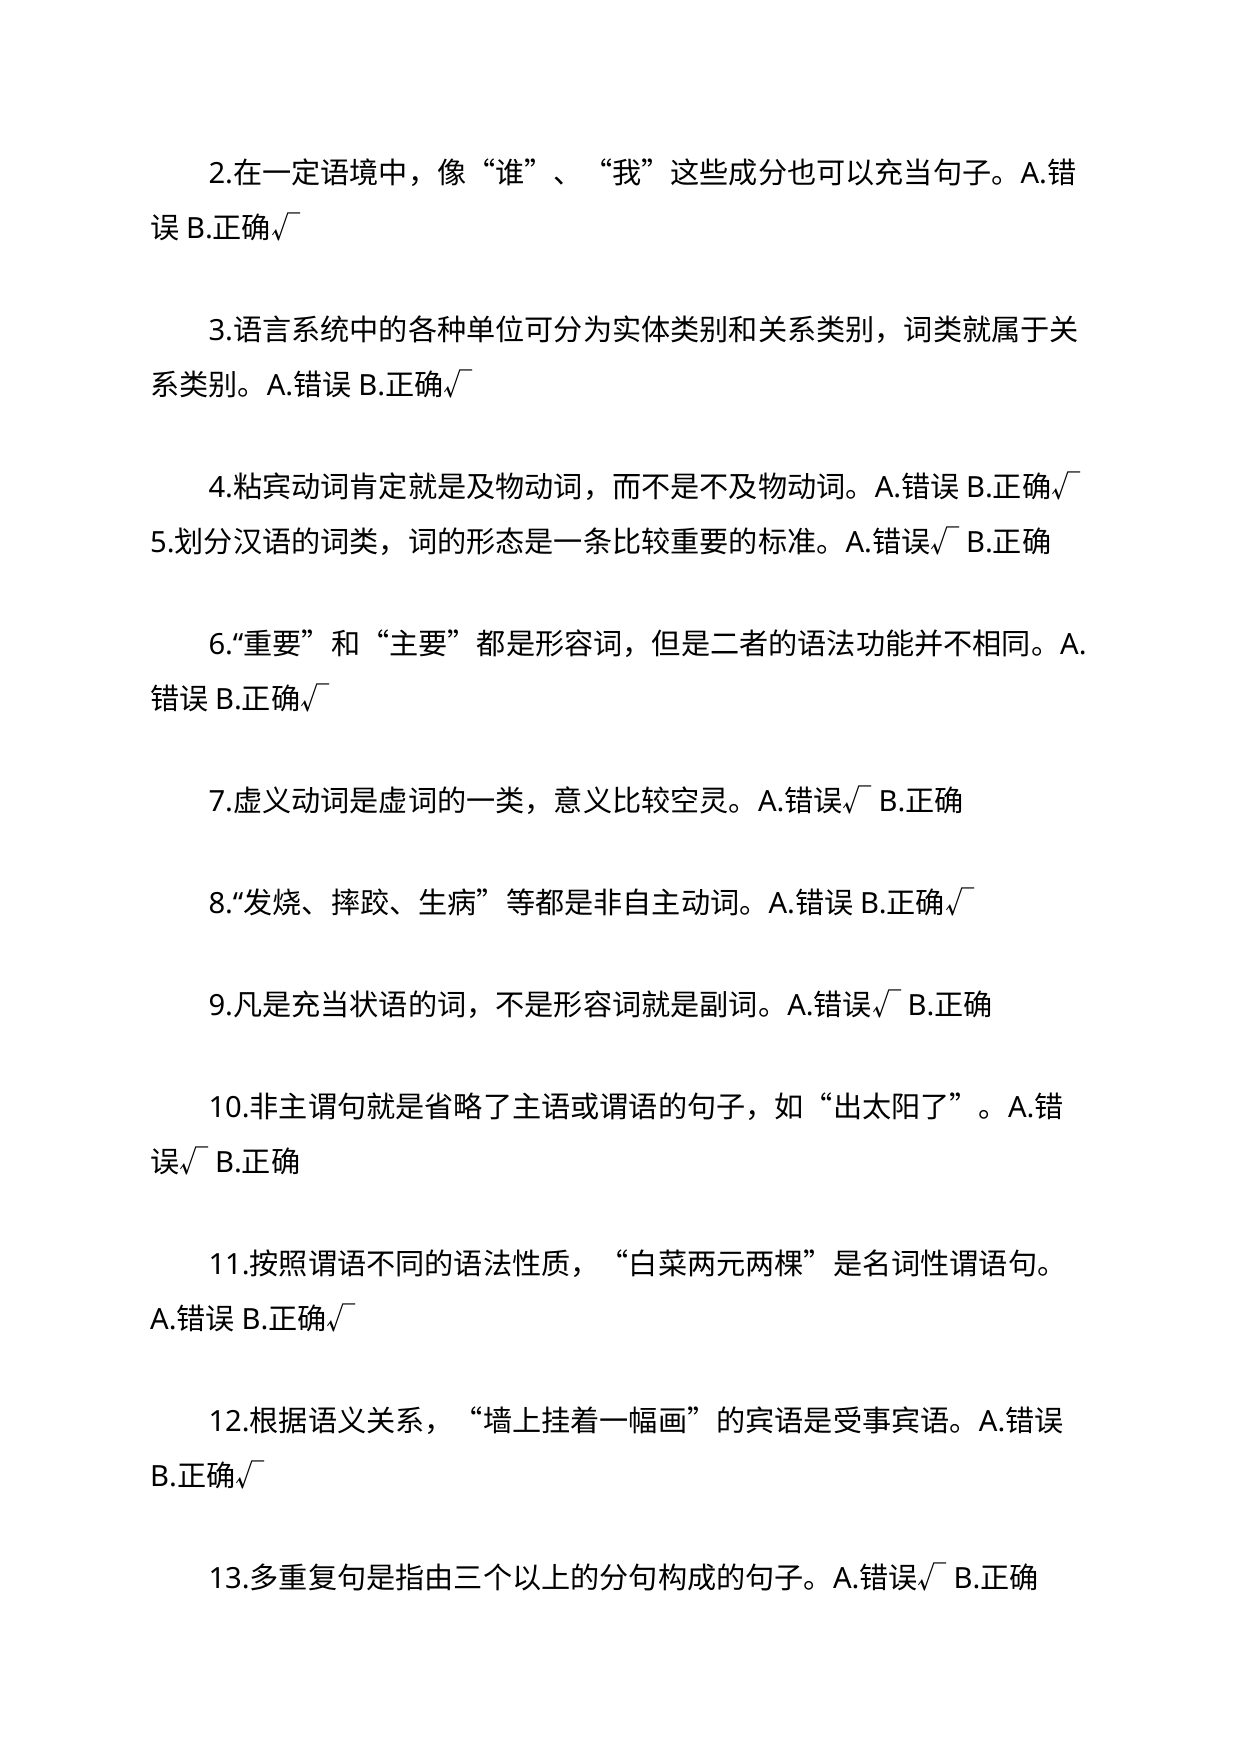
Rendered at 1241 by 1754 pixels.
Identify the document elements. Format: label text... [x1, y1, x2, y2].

text 8.“发烧、摔跤、生病”等都是非自主动词。A.错误 B.正确√ [150, 880, 1090, 922]
text 4.粘宾动词肯定就是及物动词，而不是不及物动词。A.错误 B.正确√ 5.划分汉语的词类，词的形态是一条比较重要的标准。A.错误√ B.正确 [150, 464, 1090, 561]
text 10.非主谓句就是省略了主语或谓语的句子，如“出太阳了”。A.错误√ B.正确 [150, 1084, 1090, 1181]
text 13.多重复句是指由三个以上的分句构成的句子。A.错误√ B.正确 [150, 1555, 1090, 1597]
text 3.语言系统中的各种单位可分为实体类别和关系类别，词类就属于关系类别。A.错误 B.正确√ [150, 307, 1090, 404]
text 6.“重要”和“主要”都是形容词，但是二者的语法功能并不相同。A.错误 B.正确√ [150, 621, 1090, 718]
text 11.按照谓语不同的语法性质，“白菜两元两棵”是名词性谓语句。A.错误 B.正确√ [150, 1241, 1090, 1338]
text 7.虚义动词是虚词的一类，意义比较空灵。A.错误√ B.正确 [150, 778, 1090, 820]
text 12.根据语义关系，“墙上挂着一幅画”的宾语是受事宾语。A.错误 B.正确√ [150, 1398, 1090, 1495]
text 9.凡是充当状语的词，不是形容词就是副词。A.错误√ B.正确 [150, 982, 1090, 1024]
text 2.在一定语境中，像“谁”、“我”这些成分也可以充当句子。A.错误 B.正确√ [150, 150, 1090, 247]
